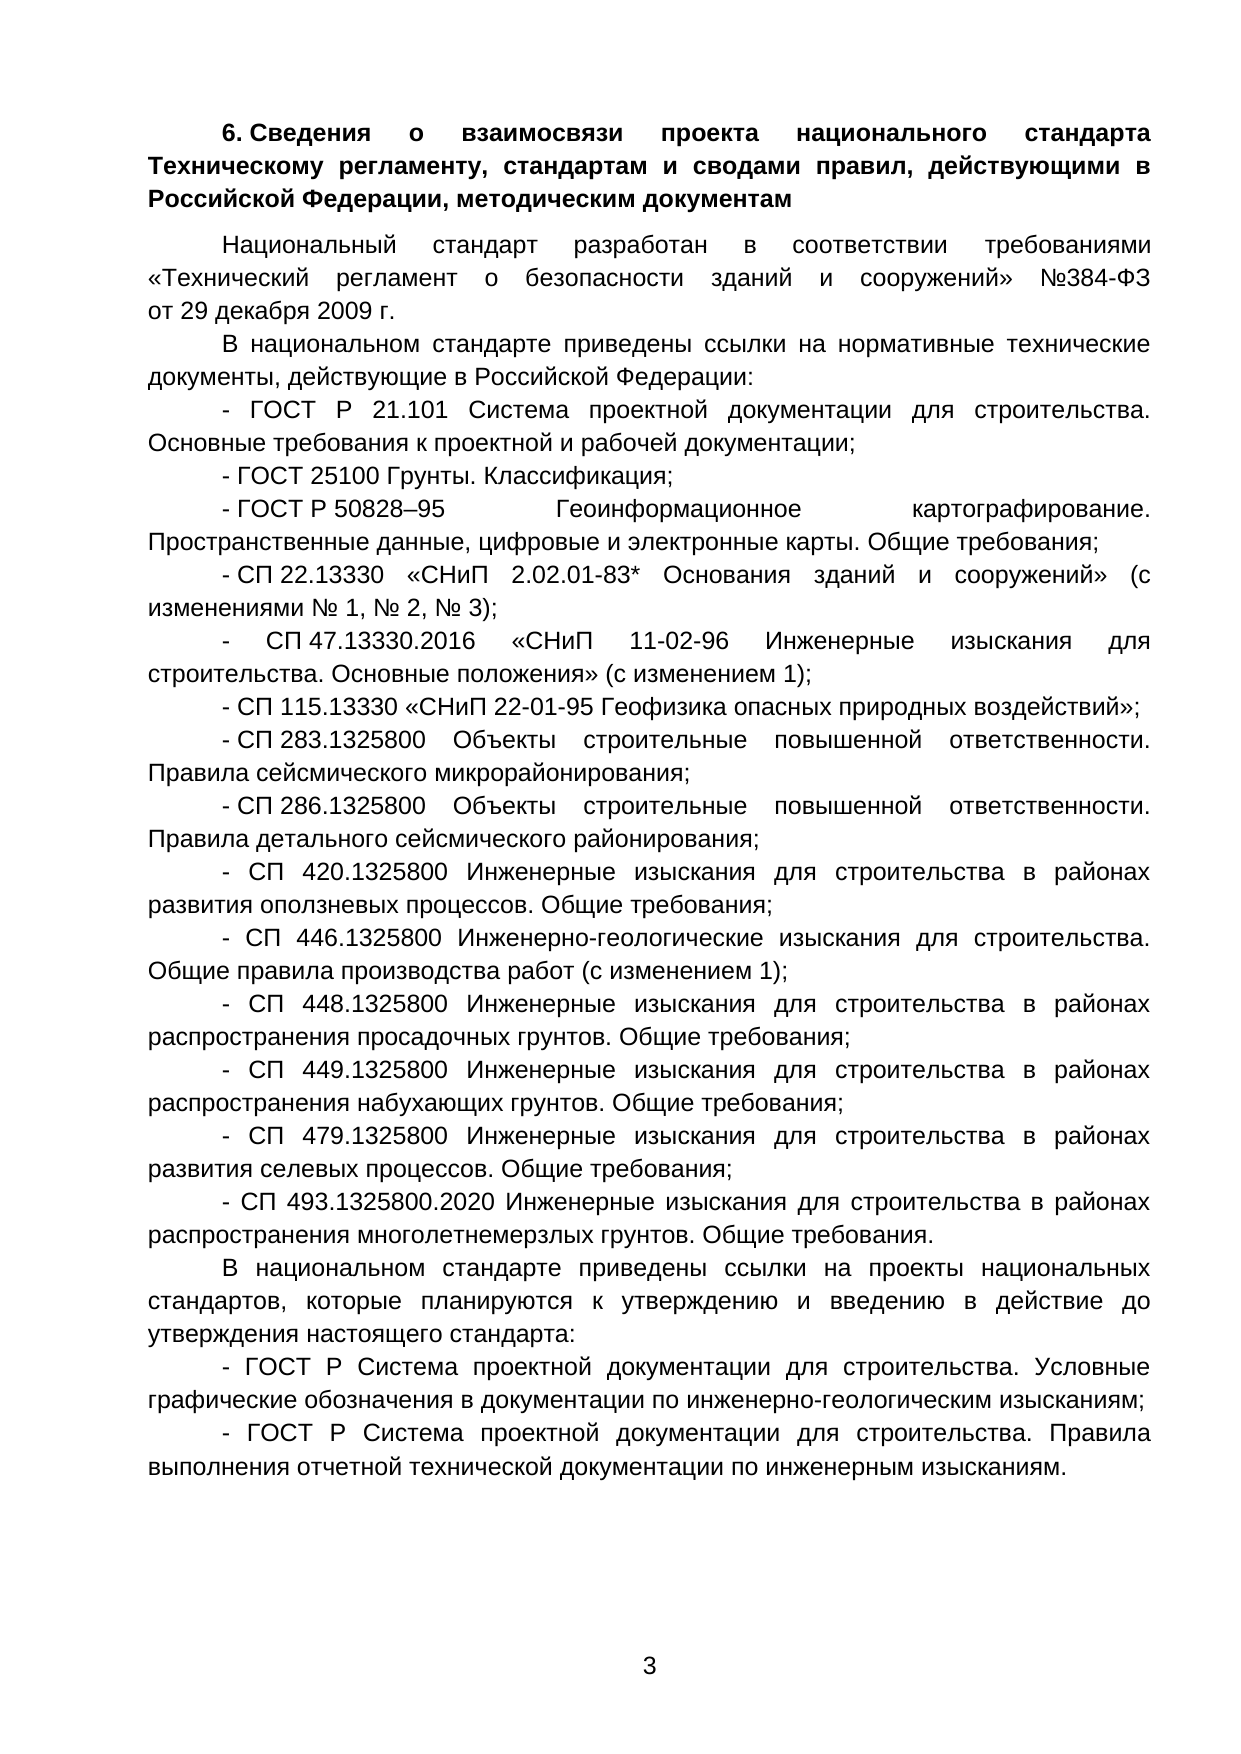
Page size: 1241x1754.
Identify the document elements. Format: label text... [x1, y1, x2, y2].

text - СП 479.1325800 Инженерные изыскания для строительства в районах развития селевых процессов. Общие требования; [148, 1121, 1152, 1183]
text Национальный стандарт разработан в соответствии требованиями «Технический регламент о безопасности зданий и сооружений» №384-ФЗ от 29 декабря 2009 г. [148, 230, 1152, 324]
text - СП 286.1325800 Объекты строительные повышенной ответственности. Правила детального сейсмического районирования; [148, 791, 1152, 853]
text - ГОСТ 25100 Грунты. Классификация; [148, 461, 1152, 489]
text - ГОСТ Р Система проектной документации для строительства. Правила выполнения отчетной технической документации по инженерным изысканиям. [148, 1418, 1152, 1480]
text - СП 420.1325800 Инженерные изыскания для строительства в районах развития оползневых процессов. Общие требования; [148, 857, 1152, 919]
text - ГОСТ Р 50828–95 Геоинформационное картографирование. Пространственные данные, цифровые и электронные карты. Общие требования; [148, 494, 1152, 556]
text - СП 115.13330 «СНиП 22-01-95 Геофизика опасных природных воздействий»; [148, 692, 1152, 721]
text - СП 493.1325800.2020 Инженерные изыскания для строительства в районах распространения многолетнемерзлых грунтов. Общие требования. [148, 1187, 1152, 1249]
text - ГОСТ Р Система проектной документации для строительства. Условные графические обозначения в документации по инженерно-геологическим изысканиям; [148, 1352, 1152, 1414]
text - СП 47.13330.2016 «СНиП 11-02-96 Инженерные изыскания для строительства. Основные положения» (с изменением 1); [148, 626, 1152, 688]
text 6. Сведения о взаимосвязи проекта национального стандарта Техническому регламенту, стандартам и сводами правил, действующими в Российской Федерации, методическим документам [148, 118, 1152, 213]
text - СП 449.1325800 Инженерные изыскания для строительства в районах распространения набухающих грунтов. Общие требования; [148, 1055, 1152, 1117]
text - СП 283.1325800 Объекты строительные повышенной ответственности. Правила сейсмического микрорайонирования; [148, 725, 1152, 787]
text - СП 446.1325800 Инженерно-геологические изыскания для строительства. Общие правила производства работ (с изменением 1); [148, 923, 1152, 985]
text - ГОСТ Р 21.101 Система проектной документации для строительства. Основные требования к проектной и рабочей документации; [148, 395, 1152, 457]
text - СП 448.1325800 Инженерные изыскания для строительства в районах распространения просадочных грунтов. Общие требования; [148, 989, 1152, 1051]
text В национальном стандарте приведены ссылки на проекты национальных стандартов, которые планируются к утверждению и введению в действие до утверждения настоящего стандарта: [148, 1253, 1152, 1348]
text В национальном стандарте приведены ссылки на нормативные технические документы, действующие в Российской Федерации: [148, 329, 1152, 391]
text - СП 22.13330 «СНиП 2.02.01-83* Основания зданий и сооружений» (с изменениями № 1, № 2, № 3); [148, 560, 1152, 622]
